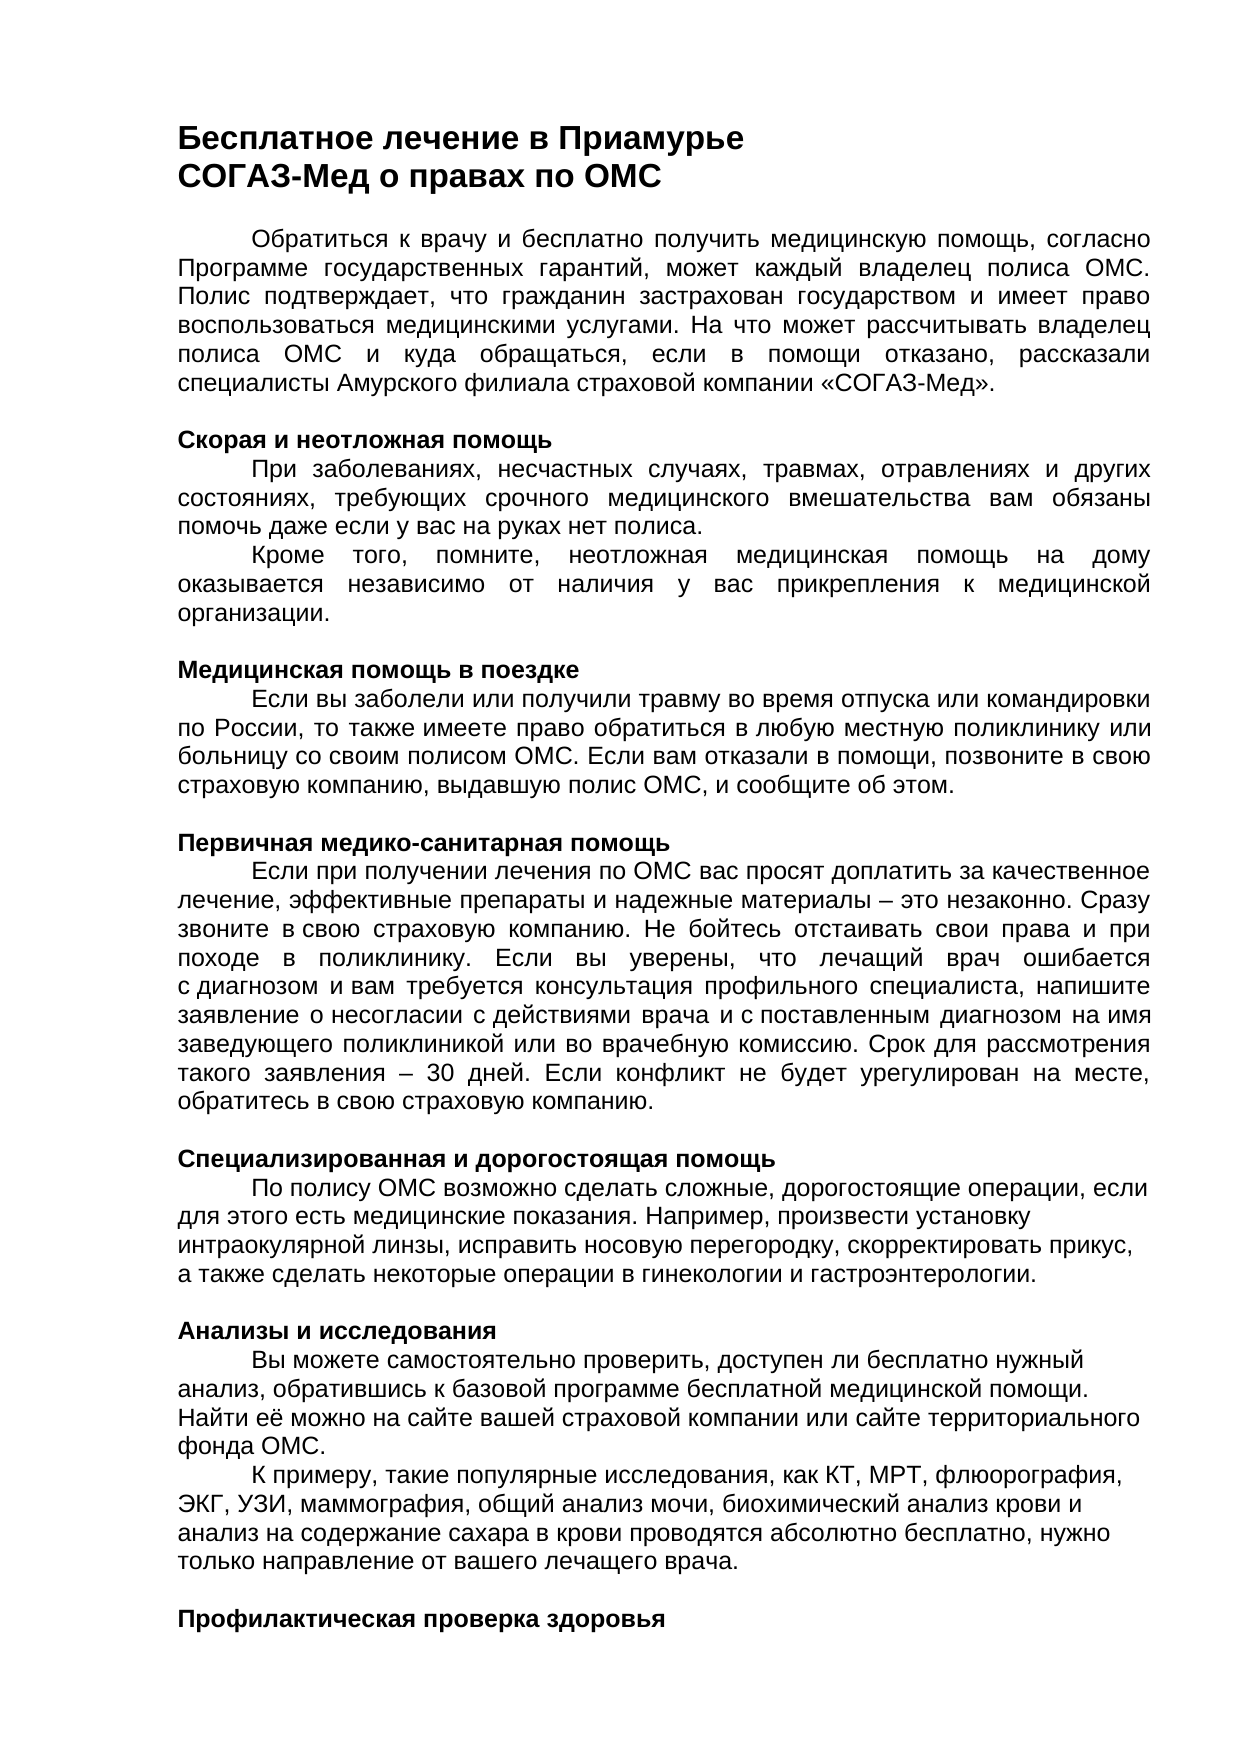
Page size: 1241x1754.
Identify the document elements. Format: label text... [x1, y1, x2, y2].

text По полису ОМС возможно сделать сложные, дорогостоящие операции, если для этого есть медицинские показания. Например, произвести установку интраокулярной линзы, исправить носовую перегородку, скорректировать прикус, а также сделать некоторые операции в гинекологии и гастроэнтерологии. [177, 1172, 1152, 1287]
text Если при получении лечения по ОМС вас просят доплатить за качественное лечение, эффективные препараты и надежные материалы – это незаконно. Сразу звоните в свою страховую компанию. Не бойтесь отстаивать свои права и при походе в поликлинику. Если вы уверены, что лечащий врач ошибается с диагнозом и вам требуется консультация профильного специалиста, напишите заявление о несогласии с действиями врача и с поставленным диагнозом на имя заведующего поликлиникой или во врачебную комиссию. Срок для рассмотрения такого заявления – 30 дней. Если конфликт не будет урегулирован на месте, обратитесь в свою страховую компанию. [177, 856, 1152, 1115]
text Если вы заболели или получили травму во время отпуска или командировки по России, то также имеете право обратиться в любую местную поликлинику или больницу со своим полисом ОМС. Если вам отказали в помощи, позвоните в свою страховую компанию, выдавшую полис ОМС, и сообщите об этом. [177, 684, 1152, 799]
text К примеру, такие популярные исследования, как КТ, МРТ, флюорография, ЭКГ, УЗИ, маммография, общий анализ мочи, биохимический анализ крови и анализ на содержание сахара в крови проводятся абсолютно бесплатно, нужно только направление от вашего лечащего врача. [177, 1460, 1152, 1575]
text СОГАЗ-Мед о правах по ОМС [177, 157, 1152, 195]
text Специализированная и дорогостоящая помощь [177, 1144, 1152, 1172]
text Бесплатное лечение в Приамурье [177, 118, 1152, 157]
text Скорая и неотложная помощь [177, 425, 1152, 454]
text Анализы и исследования [177, 1316, 1152, 1345]
text Кроме того, помните, неотложная медицинская помощь на дому оказывается независимо от наличия у вас прикрепления к медицинской организации. [177, 540, 1152, 626]
text Обратиться к врачу и бесплатно получить медицинскую помощь, согласно Программе государственных гарантий, может каждый владелец полиса ОМС. Полис подтверждает, что гражданин застрахован государством и имеет право воспользоваться медицинскими услугами. На что может рассчитывать владелец полиса ОМС и куда обращаться, если в помощи отказано, рассказали специалисты Амурского филиала страховой компании «СОГАЗ-Мед». [177, 224, 1152, 396]
text Вы можете самостоятельно проверить, доступен ли бесплатно нужный анализ, обратившись к базовой программе бесплатной медицинской помощи. Найти её можно на сайте вашей страховой компании или сайте территориального фонда ОМС. [177, 1345, 1152, 1460]
text Профилактическая проверка здоровья [177, 1604, 1152, 1632]
text Первичная медико-санитарная помощь [177, 827, 1152, 856]
text При заболеваниях, несчастных случаях, травмах, отравлениях и других состояниях, требующих срочного медицинского вмешательства вам обязаны помочь даже если у вас на руках нет полиса. [177, 454, 1152, 540]
text Медицинская помощь в поездке [177, 655, 1152, 684]
